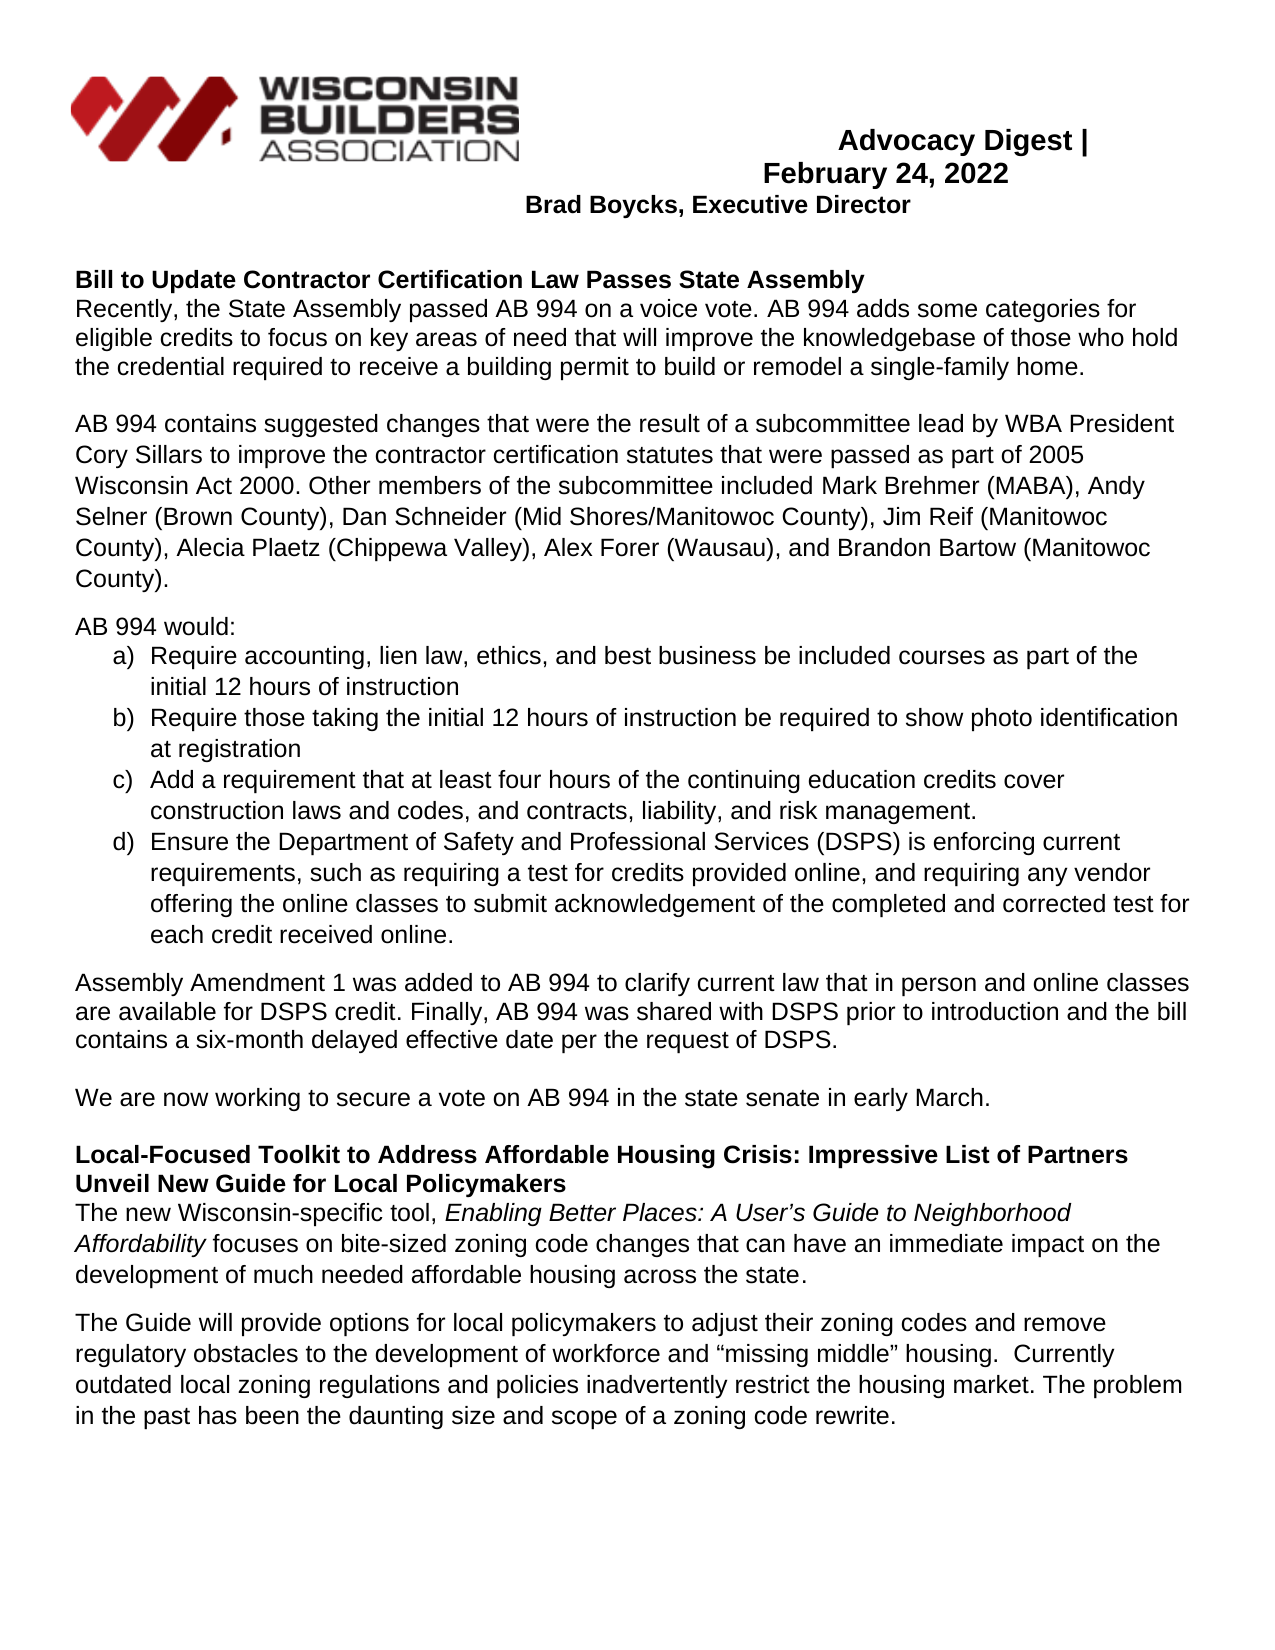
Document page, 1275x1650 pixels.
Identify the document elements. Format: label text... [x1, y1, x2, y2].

text Local-Focused Toolkit to Address Affordable Housing Crisis: Impressive List of Partners Unveil New Guide for Local Policymakers [75, 1140, 1200, 1198]
text The Guide will provide options for local policymakers to adjust their zoning codes and remove regulatory obstacles to the development of workforce and “missing middle” housing. Currently outdated local zoning regulations and policies inadvertently restrict the housing market. The problem in the past has been the daunting size and scope of a zoning code rewrite. [75, 1308, 1200, 1429]
text AB 994 would: [75, 612, 1200, 641]
picture [68, 76, 518, 161]
text Assembly Amendment 1 was added to AB 994 to clarify current law that in person and online classes are available for DSPS credit. Finally, AB 994 was shared with DSPS prior to introduction and the bill contains a six-month delayed effective date per the request of DSPS. [75, 968, 1200, 1054]
text Recently, the State Assembly passed AB 994 on a voice vote. AB 994 adds some categories for eligible credits to focus on key areas of need that will improve the knowledgebase of those who hold the credential required to receive a building permit to build or remodel a single-family home. [75, 294, 1200, 380]
text The new Wisconsin-specific tool, Enabling Better Places: A User’s Guide to Neighborhood Affordability focuses on bite-sized zoning code changes that can have an immediate impact on the development of much needed affordable housing across the state. [75, 1198, 1200, 1289]
list Require those taking the initial 12 hours of instruction be required to show photo identification at registration [112, 703, 1200, 763]
list Add a requirement that at least four hours of the continuing education credits cover construction laws and codes, and contracts, liability, and risk management. [112, 765, 1200, 825]
list Require accounting, lien law, ethics, and best business be included courses as part of the initial 12 hours of instruction [112, 641, 1200, 701]
text AB 994 contains suggested changes that were the result of a subcommittee lead by WBA President Cory Sillars to improve the contractor certification statutes that were passed as part of 2005 Wisconsin Act 2000. Other members of the subcommittee included Mark Brehmer (MABA), Andy Selner (Brown County), Dan Schneider (Mid Shores/Manitowoc County), Jim Reif (Manitowoc County), Alecia Plaetz (Chippewa Valley), Alex Forer (Wausau), and Brandon Bartow (Manitowoc County). [75, 409, 1200, 593]
text Brad Boycks, Executive Director [450, 190, 1200, 218]
text We are now working to secure a vote on AB 994 in the state senate in early March. [75, 1083, 1200, 1112]
text Bill to Update Contractor Certification Law Passes State Assembly [75, 265, 1200, 294]
list Ensure the Department of Safety and Professional Services (DSPS) is enforcing current requirements, such as requiring a test for credits provided online, and requiring any vendor offering the online classes to submit acknowledgement of the completed and corrected test for each credit received online. [112, 827, 1200, 949]
text Advocacy Digest | February 24, 2022 [300, 123, 1200, 190]
